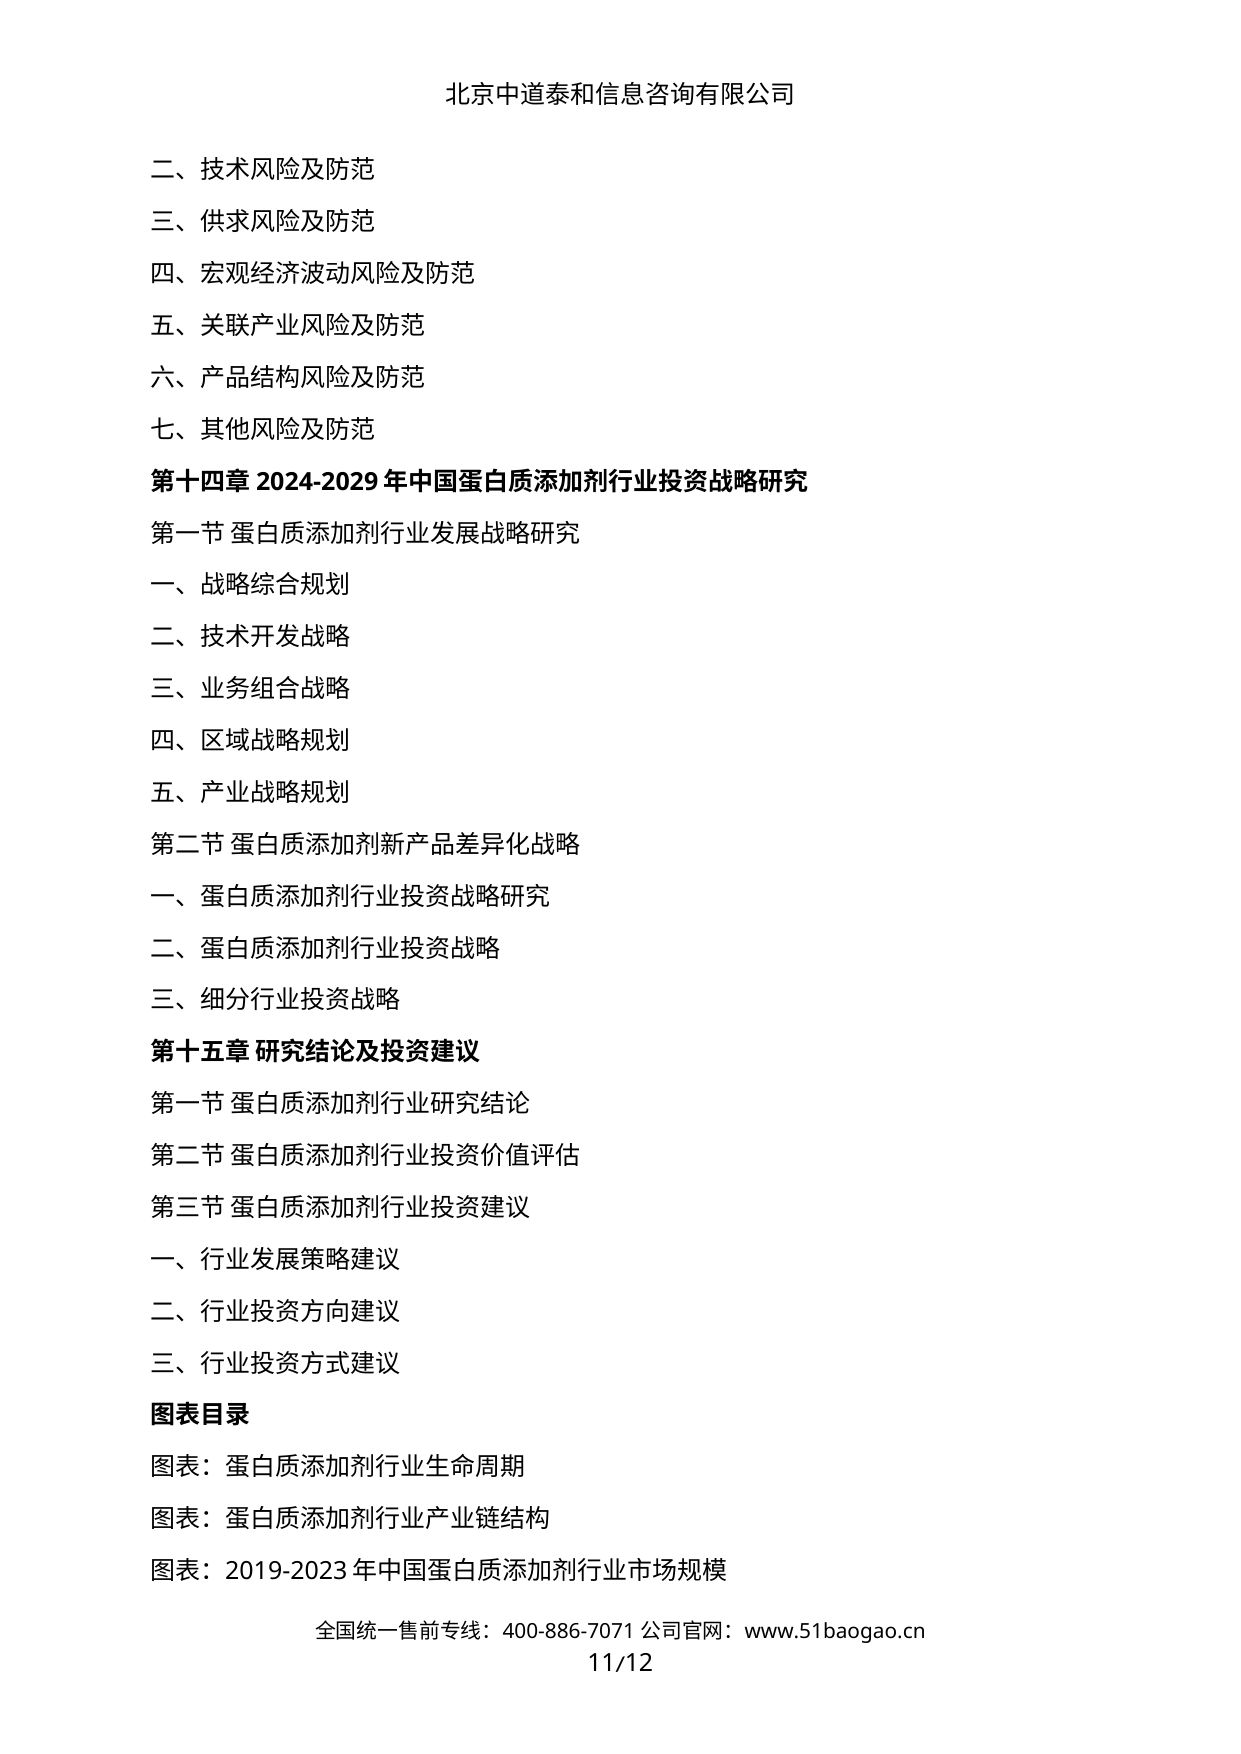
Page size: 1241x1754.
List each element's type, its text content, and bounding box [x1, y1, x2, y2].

text 第二节 蛋白质添加剂新产品差异化战略 [150, 824, 1090, 861]
text 图表目录 [150, 1395, 1090, 1431]
text 图表：蛋白质添加剂行业生命周期 [150, 1447, 1090, 1483]
text 二、技术风险及防范 [150, 150, 1090, 186]
text 第三节 蛋白质添加剂行业投资建议 [150, 1187, 1090, 1224]
text 四、宏观经济波动风险及防范 [150, 254, 1090, 290]
text 图表：2019-2023年中国蛋白质添加剂行业市场规模 [150, 1551, 1090, 1587]
text 一、蛋白质添加剂行业投资战略研究 [150, 876, 1090, 912]
text 图表：蛋白质添加剂行业产业链结构 [150, 1499, 1090, 1535]
text 六、产品结构风险及防范 [150, 357, 1090, 394]
text 第一节 蛋白质添加剂行业发展战略研究 [150, 513, 1090, 549]
text 七、其他风险及防范 [150, 409, 1090, 446]
text 一、行业发展策略建议 [150, 1239, 1090, 1276]
text 二、蛋白质添加剂行业投资战略 [150, 928, 1090, 964]
text 三、细分行业投资战略 [150, 980, 1090, 1016]
text 三、业务组合战略 [150, 669, 1090, 705]
text 第十五章 研究结论及投资建议 [150, 1032, 1090, 1068]
text 第十四章 2024-2029年中国蛋白质添加剂行业投资战略研究 [150, 461, 1090, 497]
text 三、供求风险及防范 [150, 202, 1090, 238]
text 五、关联产业风险及防范 [150, 306, 1090, 342]
text 二、行业投资方向建议 [150, 1291, 1090, 1327]
text 四、区域战略规划 [150, 721, 1090, 757]
text 二、技术开发战略 [150, 617, 1090, 653]
text 三、行业投资方式建议 [150, 1343, 1090, 1379]
text 第二节 蛋白质添加剂行业投资价值评估 [150, 1136, 1090, 1172]
text 一、战略综合规划 [150, 565, 1090, 601]
text 第一节 蛋白质添加剂行业研究结论 [150, 1084, 1090, 1120]
text 五、产业战略规划 [150, 772, 1090, 809]
